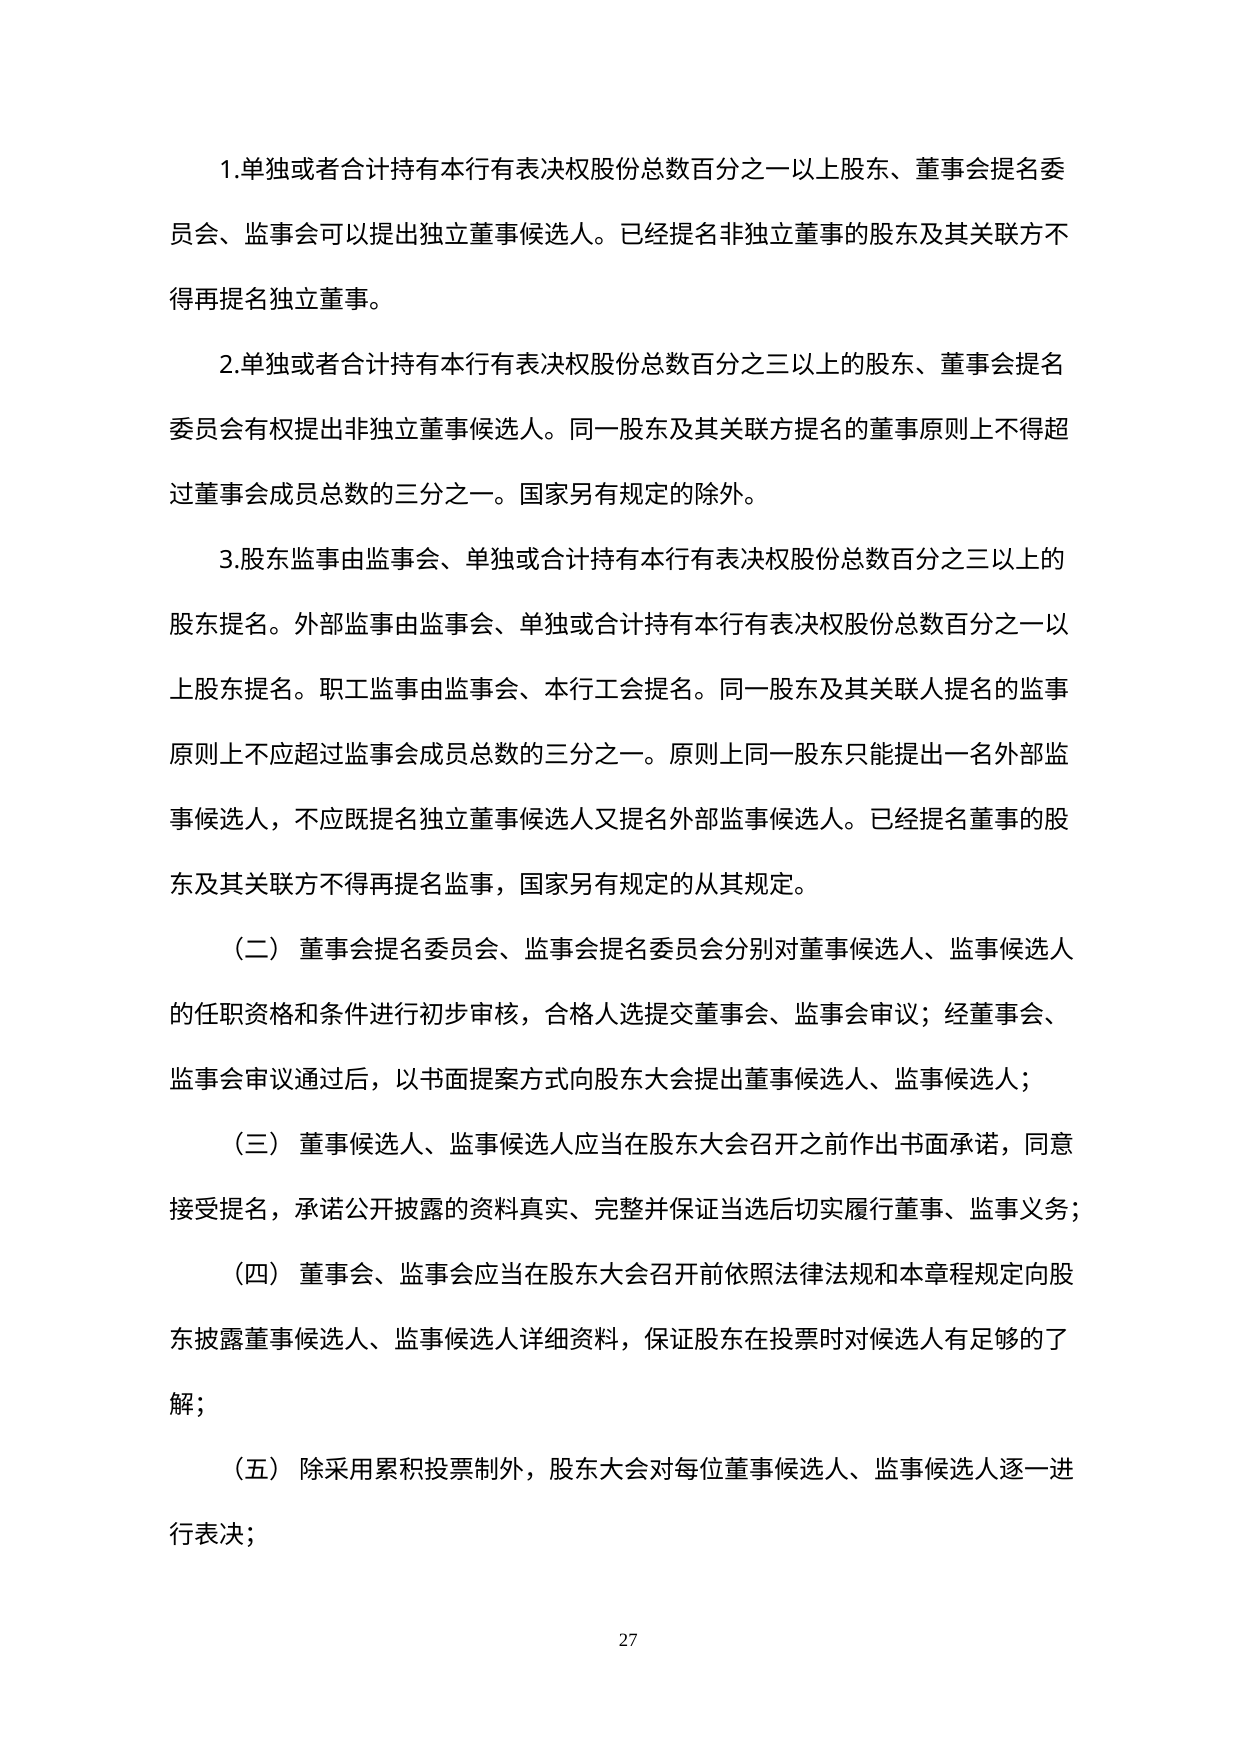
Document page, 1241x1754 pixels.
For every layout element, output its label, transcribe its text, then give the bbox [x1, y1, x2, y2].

list 董事会、监事会应当在股东大会召开前依照法律法规和本章程规定向股东披露董事候选人、监事候选人详细资料，保证股东在投票时对候选人有足够的了解； [169, 1241, 1087, 1436]
list 除采用累积投票制外，股东大会对每位董事候选人、监事候选人逐一进行表决； [169, 1436, 1087, 1566]
list 董事会提名委员会、监事会提名委员会分别对董事候选人、监事候选人的任职资格和条件进行初步审核，合格人选提交董事会、监事会审议；经董事会、监事会审议通过后，以书面提案方式向股东大会提出董事候选人、监事候选人； [169, 916, 1087, 1111]
list 董事候选人、监事候选人应当在股东大会召开之前作出书面承诺，同意接受提名，承诺公开披露的资料真实、完整并保证当选后切实履行董事、监事义务； [169, 1111, 1087, 1241]
list 1.单独或者合计持有本行有表决权股份总数百分之一以上股东、董事会提名委员会、监事会可以提出独立董事候选人。已经提名非独立董事的股东及其关联方不得再提名独立董事。 [169, 136, 1087, 331]
list 3.股东监事由监事会、单独或合计持有本行有表决权股份总数百分之三以上的股东提名。外部监事由监事会、单独或合计持有本行有表决权股份总数百分之一以上股东提名。职工监事由监事会、本行工会提名。同一股东及其关联人提名的监事原则上不应超过监事会成员总数的三分之一。原则上同一股东只能提出一名外部监事候选人，不应既提名独立董事候选人又提名外部监事候选人。已经提名董事的股东及其关联方不得再提名监事，国家另有规定的从其规定。 [169, 526, 1087, 916]
list 2.单独或者合计持有本行有表决权股份总数百分之三以上的股东、董事会提名委员会有权提出非独立董事候选人。同一股东及其关联方提名的董事原则上不得超过董事会成员总数的三分之一。国家另有规定的除外。 [169, 331, 1087, 526]
